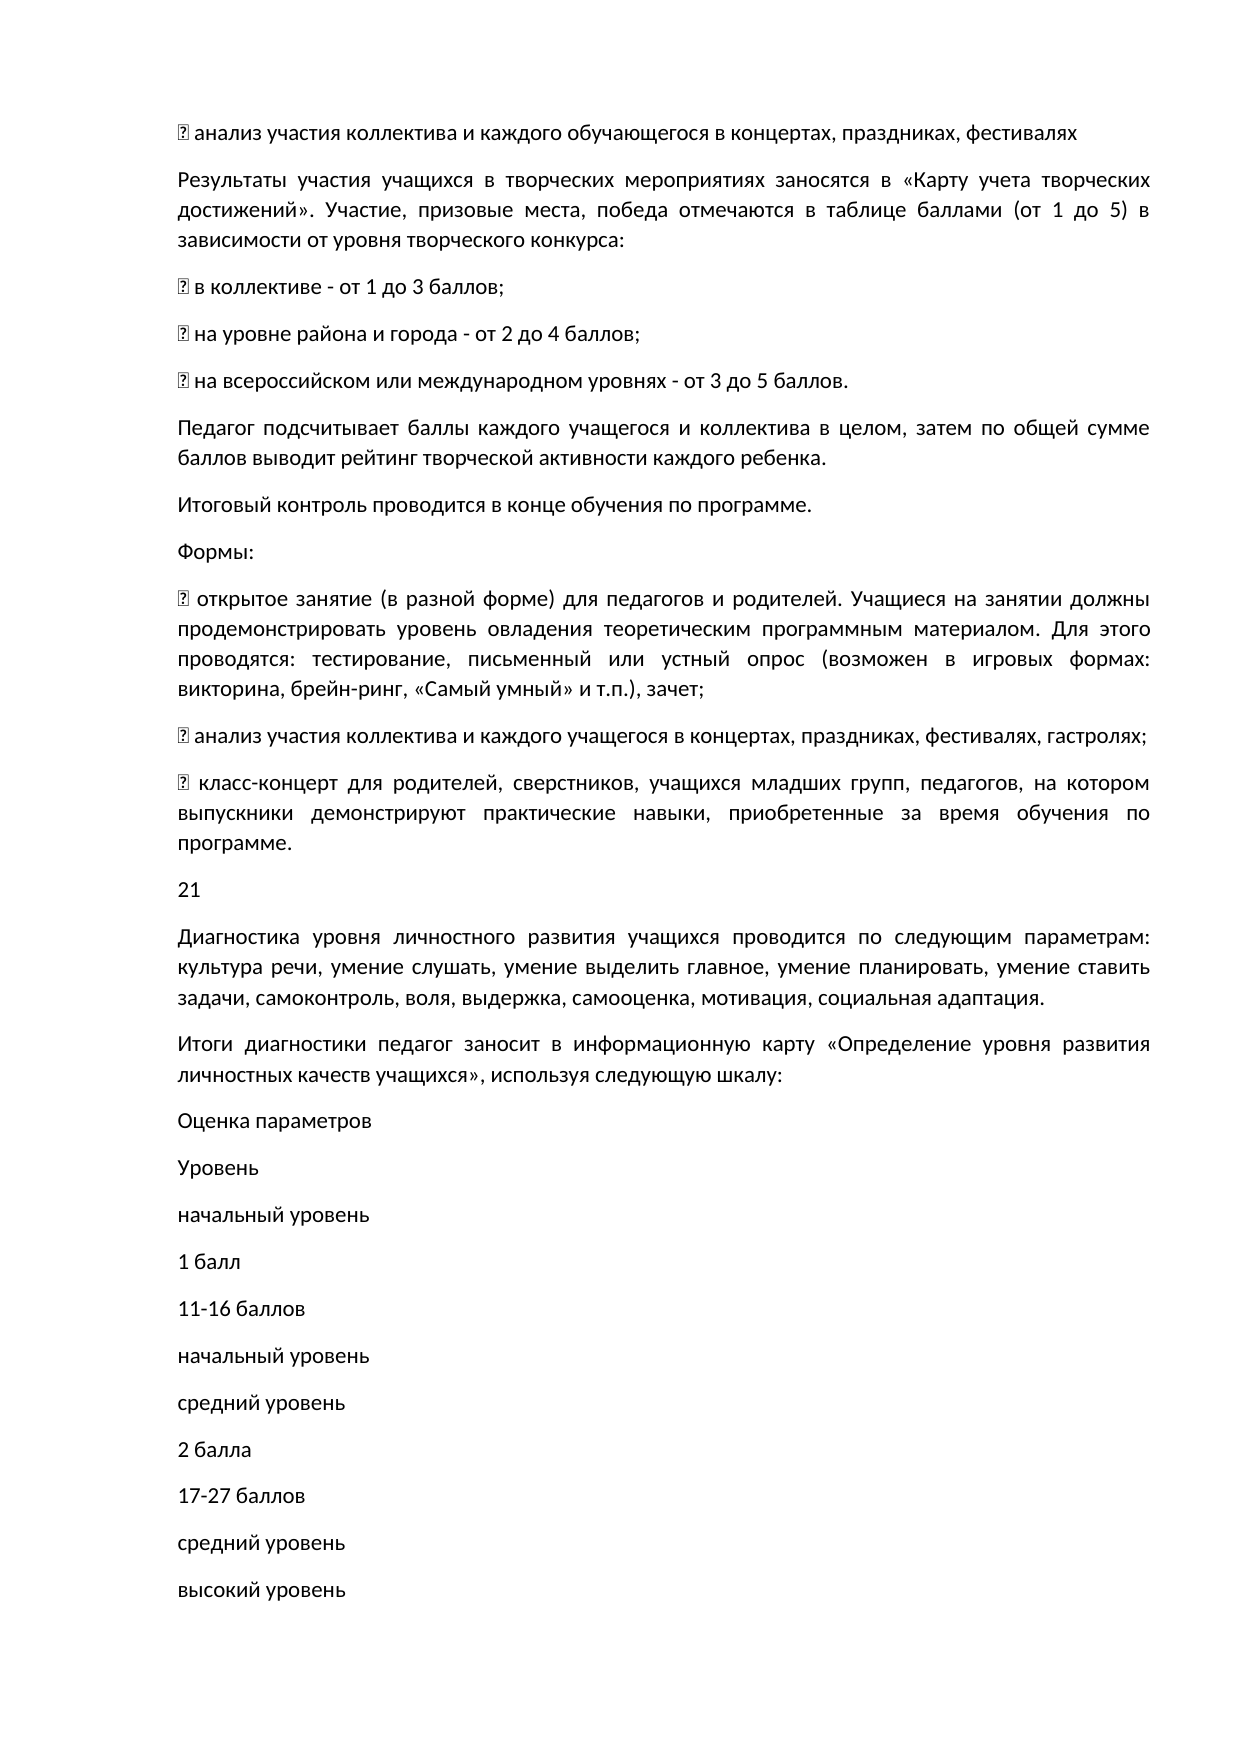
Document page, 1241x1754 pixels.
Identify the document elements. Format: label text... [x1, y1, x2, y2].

text Результаты участия учащихся в творческих мероприятиях заносятся в «Карту учета творческих достижений». Участие, призовые места, победа отмечаются в таблице баллами (от 1 до 5) в зависимости от уровня творческого конкурса: [177, 165, 1152, 253]
text  анализ участия коллектива и каждого обучающегося в концертах, праздниках, фестивалях [177, 118, 1152, 146]
text 21 [177, 875, 1152, 903]
text Итоги диагностики педагог заносит в информационную карту «Определение уровня развития личностных качеств учащихся», используя следующую шкалу: [177, 1029, 1152, 1088]
text 2 балла [177, 1435, 1152, 1463]
text Итоговый контроль проводится в конце обучения по программе. [177, 490, 1152, 518]
text средний уровень [177, 1528, 1152, 1557]
text  класс-концерт для родителей, сверстников, учащихся младших групп, педагогов, на котором выпускники демонстрируют практические навыки, приобретенные за время обучения по программе. [177, 768, 1152, 857]
text начальный уровень [177, 1341, 1152, 1369]
text  в коллективе - от 1 до 3 баллов; [177, 272, 1152, 300]
text  анализ участия коллектива и каждого учащегося в концертах, праздниках, фестивалях, гастролях; [177, 721, 1152, 749]
text  на всероссийском или международном уровнях - от 3 до 5 баллов. [177, 366, 1152, 394]
text Формы: [177, 537, 1152, 565]
text высокий уровень [177, 1575, 1152, 1603]
text 17-27 баллов [177, 1482, 1152, 1510]
text  на уровне района и города - от 2 до 4 баллов; [177, 319, 1152, 347]
text Диагностика уровня личностного развития учащихся проводится по следующим параметрам: культура речи, умение слушать, умение выделить главное, умение планировать, умение ставить задачи, самоконтроль, воля, выдержка, самооценка, мотивация, социальная адаптация. [177, 922, 1152, 1011]
text начальный уровень [177, 1200, 1152, 1228]
text  открытое занятие (в разной форме) для педагогов и родителей. Учащиеся на занятии должны продемонстрировать уровень овладения теоретическим программным материалом. Для этого проводятся: тестирование, письменный или устный опрос (возможен в игровых формах: викторина, брейн-ринг, «Самый умный» и т.п.), зачет; [177, 584, 1152, 702]
text 11-16 баллов [177, 1294, 1152, 1322]
text Уровень [177, 1153, 1152, 1182]
text 1 балл [177, 1247, 1152, 1275]
text Оценка параметров [177, 1107, 1152, 1135]
text средний уровень [177, 1388, 1152, 1416]
text Педагог подсчитывает баллы каждого учащегося и коллектива в целом, затем по общей сумме баллов выводит рейтинг творческой активности каждого ребенка. [177, 413, 1152, 471]
